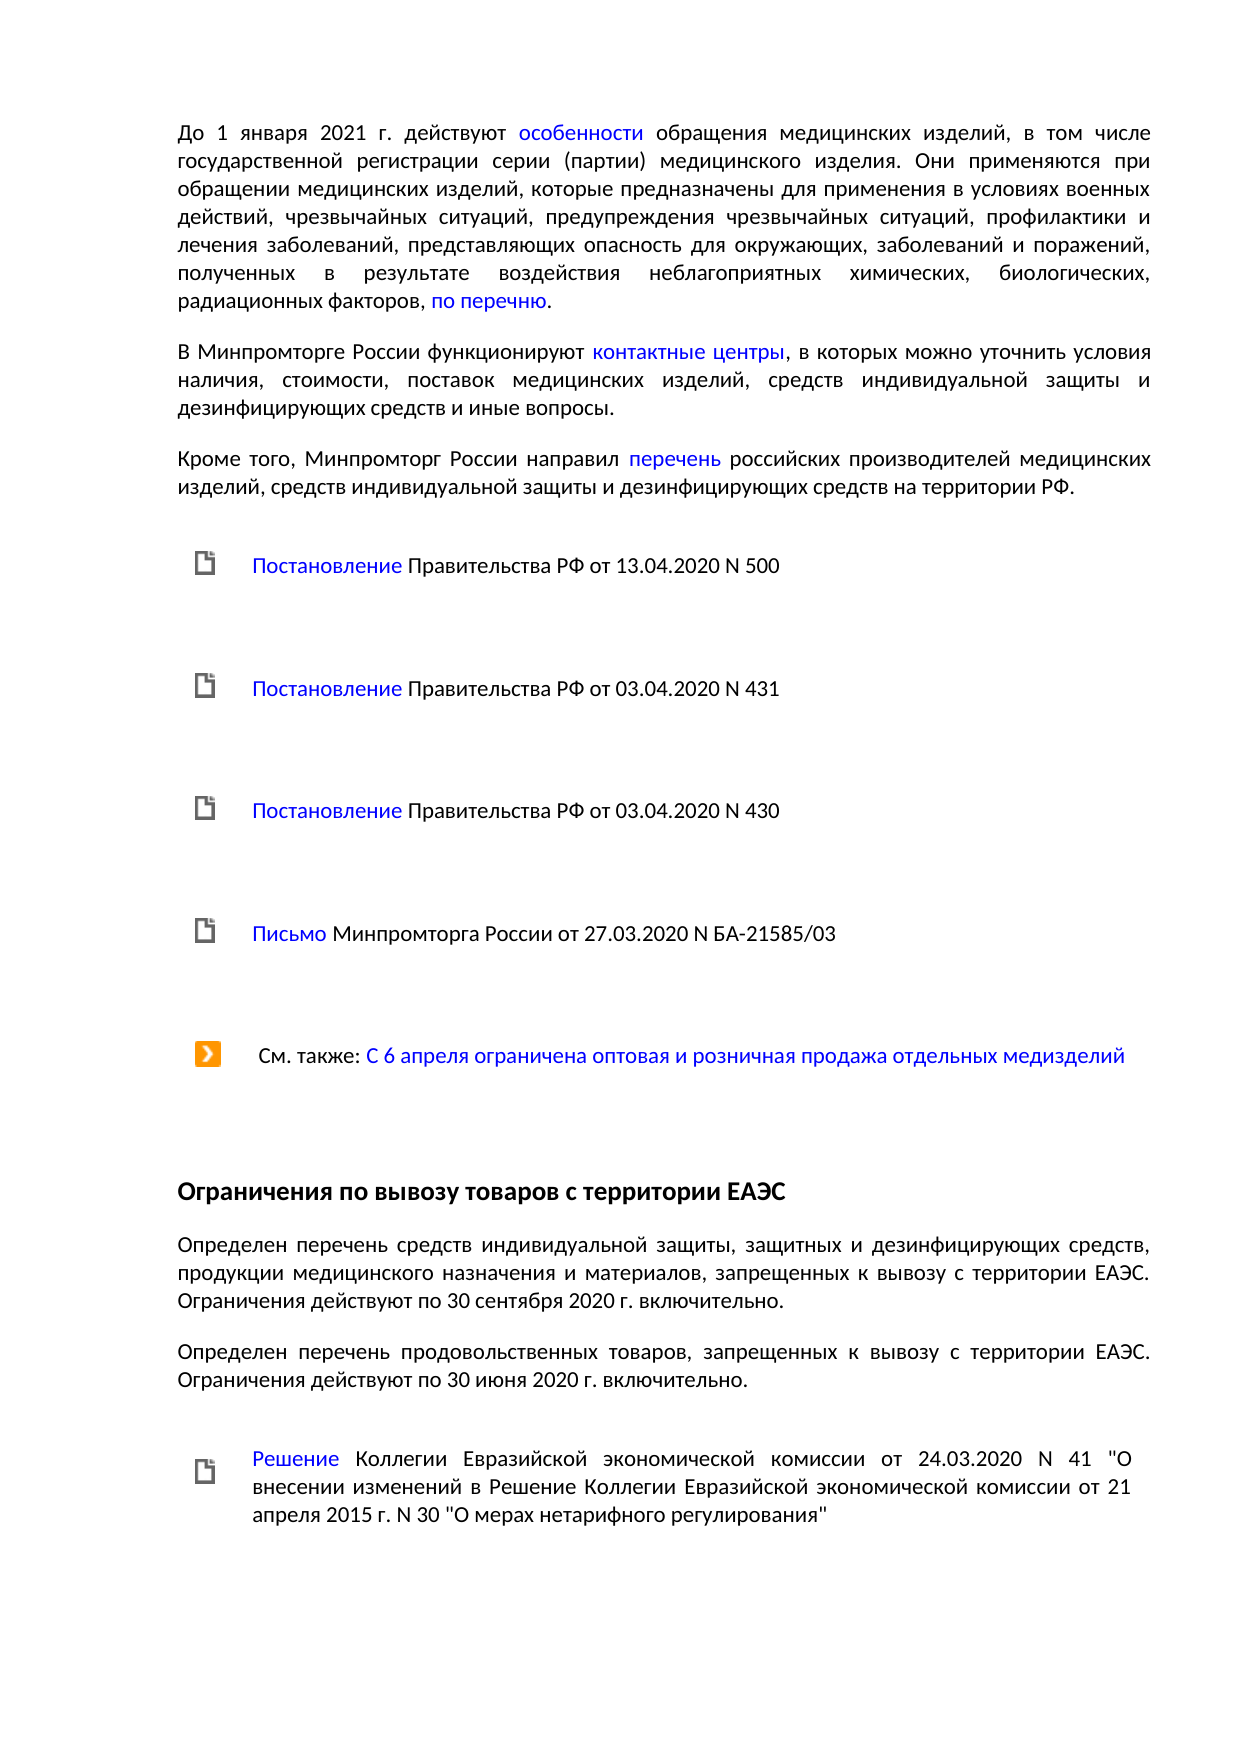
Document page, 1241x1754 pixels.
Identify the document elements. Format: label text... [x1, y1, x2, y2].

table_header Постановление Правительства РФ от 03.04.2020 N 430 [233, 778, 1152, 868]
picture [195, 673, 215, 698]
text Кроме того, Минпромторг России направил перечень российских производителей медицинских изделий, средств индивидуальной защиты и дезинфицирующих средств на территории РФ. [177, 444, 1152, 500]
table_header Постановление Правительства РФ от 03.04.2020 N 431 [233, 655, 1152, 745]
table_header Письмо Минпромторга России от 27.03.2020 N БА-21585/03 [233, 900, 1152, 990]
text До 1 января 2021 г. действуют особенности обращения медицинских изделий, в том числе государственной регистрации серии (партии) медицинского изделия. Они применяются при обращении медицинских изделий, которые предназначены для применения в условиях военных действий, чрезвычайных ситуаций, предупреждения чрезвычайных ситуаций, профилактики и лечения заболеваний, представляющих опасность для окружающих, заболеваний и поражений, полученных в результате воздействия неблагоприятных химических, биологических, радиационных факторов, по перечню. [177, 118, 1152, 314]
picture [195, 551, 215, 575]
text Ограничения по вывозу товаров с территории ЕАЭС [177, 1174, 1152, 1207]
picture [195, 918, 215, 943]
table_header Постановление Правительства РФ от 13.04.2020 N 500 [233, 533, 1152, 623]
table_header [177, 533, 233, 623]
text Определен перечень средств индивидуальной защиты, защитных и дезинфицирующих средств, продукции медицинского назначения и материалов, запрещенных к вывозу с территории ЕАЭС. Ограничения действуют по 30 сентября 2020 г. включительно. [177, 1230, 1152, 1314]
picture [195, 796, 215, 820]
picture [195, 1041, 221, 1067]
text Определен перечень продовольственных товаров, запрещенных к вывозу с территории ЕАЭС. Ограничения действуют по 30 июня 2020 г. включительно. [177, 1337, 1152, 1393]
table_header Решение Коллегии Евразийской экономической комиссии от 24.03.2020 N 41 "О внесении изменений в Решение Коллегии Евразийской экономической комиссии от 21 апреля 2015 г. N 30 "О мерах нетарифного регулирования" [233, 1425, 1152, 1547]
text В Минпромторге России функционируют контактные центры, в которых можно уточнить условия наличия, стоимости, поставок медицинских изделий, средств индивидуальной защиты и дезинфицирующих средств и иные вопросы. [177, 337, 1152, 421]
table_header [177, 900, 233, 990]
table_header См. также: С 6 апреля ограничена оптовая и розничная продажа отдельных медизделий [240, 1023, 1152, 1113]
table_header [177, 778, 233, 868]
table_header [177, 1425, 233, 1547]
table_header [177, 655, 233, 745]
picture [195, 1459, 215, 1484]
table_header [177, 1023, 239, 1113]
